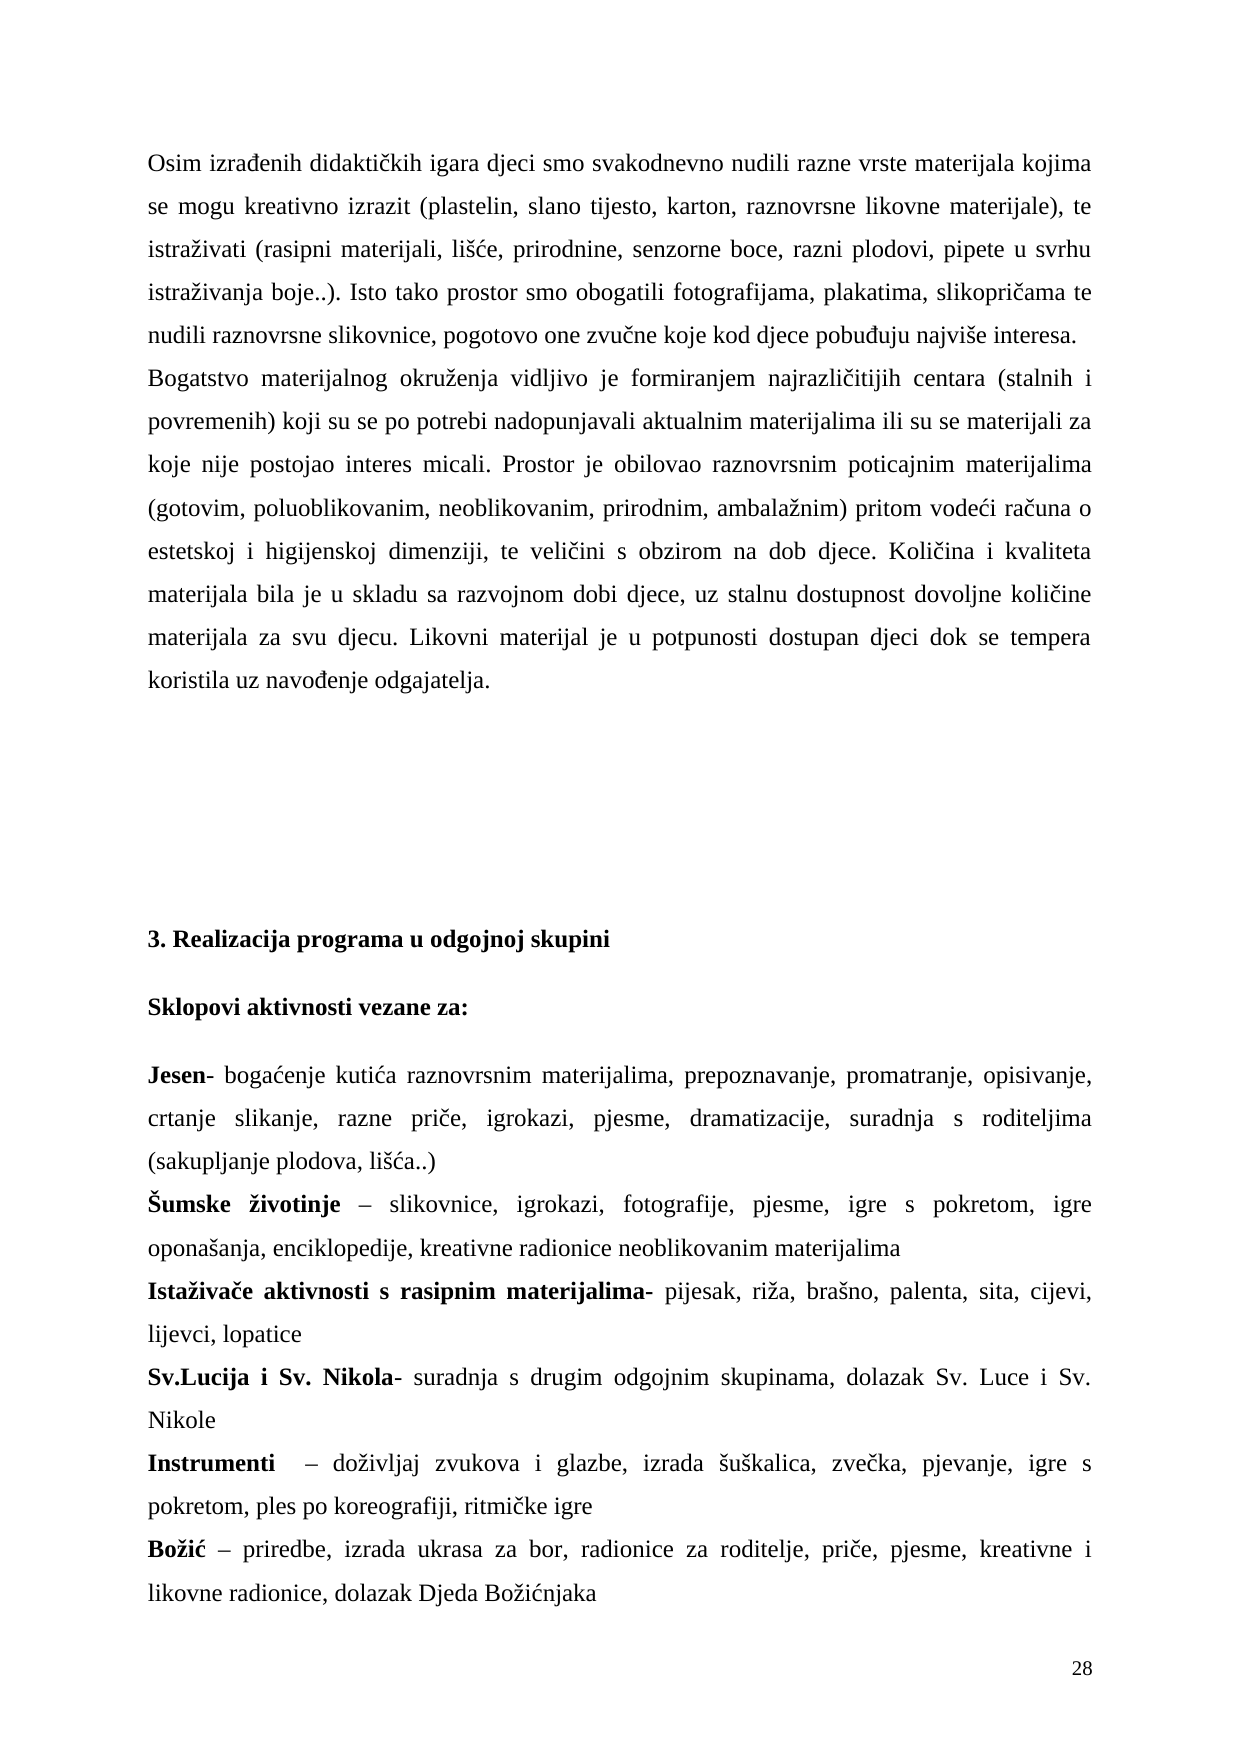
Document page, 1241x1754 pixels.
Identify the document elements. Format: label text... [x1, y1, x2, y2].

text Instrumenti – doživljaj zvukova i glazbe, izrada šuškalica, zvečka, pjevanje, igre s pokretom, ples po koreografiji, ritmičke igre [147, 1448, 1093, 1520]
text Sklopovi aktivnosti vezane za: [147, 992, 1093, 1021]
text Bogatstvo materijalnog okruženja vidljivo je formiranjem najrazličitijih centara (stalnih i povremenih) koji su se po potrebi nadopunjavali aktualnim materijalima ili su se materijali za koje nije postojao interes micali. Prostor je obilovao raznovrsnim poticajnim materijalima (gotovim, poluoblikovanim, neoblikovanim, prirodnim, ambalažnim) pritom vodeći računa o estetskoj i higijenskoj dimenziji, te veličini s obzirom na dob djece. Količina i kvaliteta materijala bila je u skladu sa razvojnom dobi djece, uz stalnu dostupnost dovoljne količine materijala za svu djecu. Likovni materijal je u potpunosti dostupan djeci dok se tempera koristila uz navođenje odgajatelja. [147, 363, 1093, 694]
text 3. Realizacija programa u odgojnoj skupini [147, 924, 1093, 953]
text Šumske životinje – slikovnice, igrokazi, fotografije, pjesme, igre s pokretom, igre oponašanja, enciklopedije, kreativne radionice neoblikovanim materijalima [147, 1189, 1093, 1261]
text Sv.Lucija i Sv. Nikola- suradnja s drugim odgojnim skupinama, dolazak Sv. Luce i Sv. Nikole [147, 1362, 1093, 1434]
text Jesen- bogaćenje kutića raznovrsnim materijalima, prepoznavanje, promatranje, opisivanje, crtanje slikanje, razne priče, igrokazi, pjesme, dramatizacije, suradnja s roditeljima (sakupljanje plodova, lišća..) [147, 1060, 1093, 1175]
text Božić – priredbe, izrada ukrasa za bor, radionice za roditelje, priče, pjesme, kreativne i likovne radionice, dolazak Djeda Božićnjaka [147, 1534, 1093, 1606]
text Istaživače aktivnosti s rasipnim materijalima- pijesak, riža, brašno, palenta, sita, cijevi, lijevci, lopatice [147, 1276, 1093, 1348]
text Osim izrađenih didaktičkih igara djeci smo svakodnevno nudili razne vrste materijala kojima se mogu kreativno izrazit (plastelin, slano tijesto, karton, raznovrsne likovne materijale), te istraživati (rasipni materijali, lišće, prirodnine, senzorne boce, razni plodovi, pipete u svrhu istraživanja boje..). Isto tako prostor smo obogatili fotografijama, plakatima, slikopričama te nudili raznovrsne slikovnice, pogotovo one zvučne koje kod djece pobuđuju najviše interesa. [147, 148, 1093, 349]
